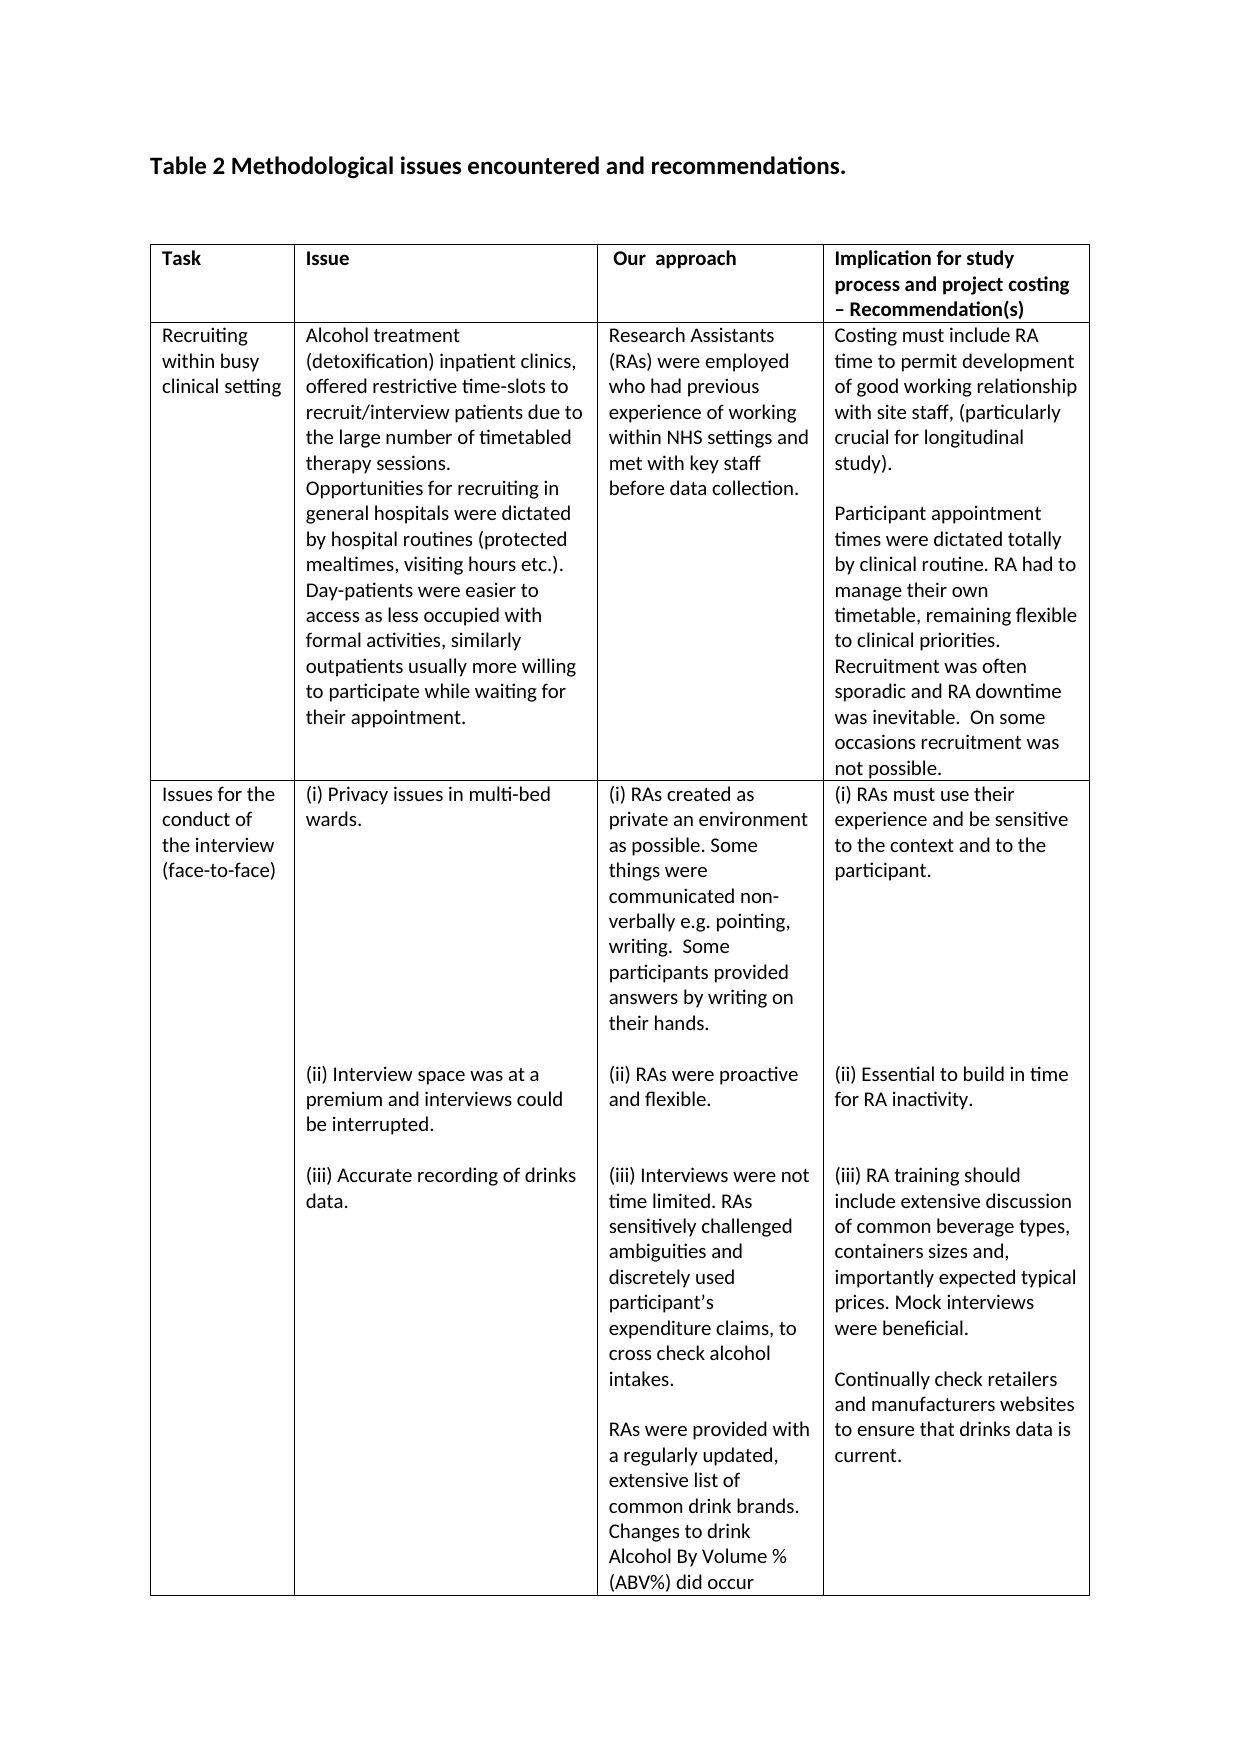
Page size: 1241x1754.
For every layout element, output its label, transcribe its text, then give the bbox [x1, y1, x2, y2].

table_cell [824, 781, 1089, 1594]
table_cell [151, 781, 294, 1594]
table_cell Costing must include RA time to permit development of good working relationship with site staff, (particularly crucial for longitudinal study). Participant appointment times were dictated totally by clinical routine. RA had to manage their own timetable, remaining flexible to clinical priorities. Recruitment was often sporadic and RA downtime was inevitable. On some occasions recruitment was not possible. [824, 323, 1089, 780]
table_header Implication for study process and project costing – Recommendation(s) [824, 245, 1089, 322]
table_cell Alcohol treatment (detoxification) inpatient clinics, offered restrictive time-slots to recruit/interview patients due to the large number of timetabled therapy sessions. Opportunities for recruiting in general hospitals were dictated by hospital routines (protected mealtimes, visiting hours etc.). Day-patients were easier to access as less occupied with formal activities, similarly outpatients usually more willing to participate while waiting for their appointment. [295, 323, 597, 780]
table_header Task [151, 245, 294, 322]
table_header Issue [295, 245, 597, 322]
text Table 2 Methodological issues encountered and recommendations. [150, 150, 1090, 181]
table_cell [598, 781, 823, 1594]
table_cell Research Assistants (RAs) were employed who had previous experience of working within NHS settings and met with key staff before data collection. [598, 323, 823, 780]
table_cell Recruiting within busy clinical setting [151, 323, 294, 780]
table_header Our approach [598, 245, 823, 322]
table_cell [295, 781, 597, 1594]
